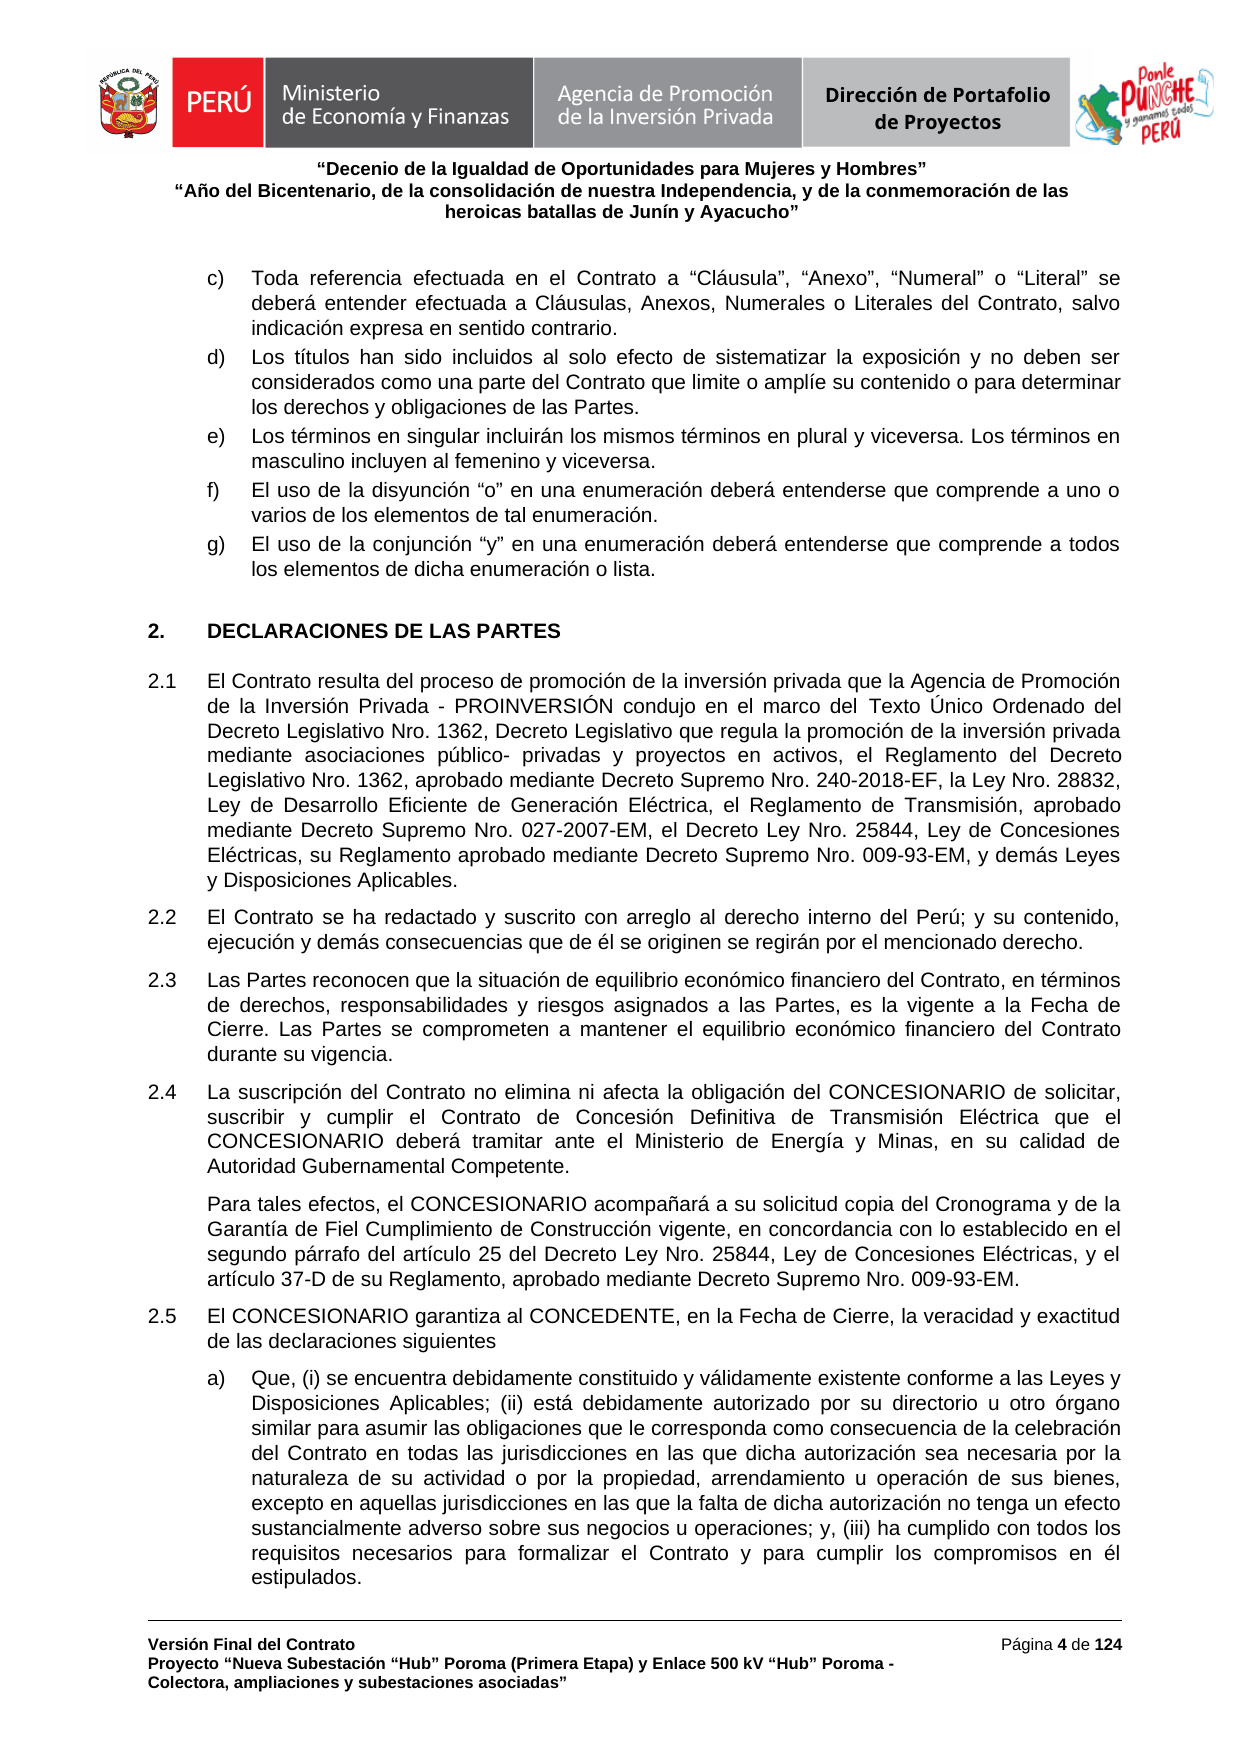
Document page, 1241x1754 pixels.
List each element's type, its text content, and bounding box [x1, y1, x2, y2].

list La suscripción del Contrato no elimina ni afecta la obligación del CONCESIONARIO de solicitar, suscribir y cumplir el Contrato de Concesión Definitiva de Transmisión Eléctrica que el CONCESIONARIO deberá tramitar ante el Ministerio de Energía y Minas, en su calidad de Autoridad Gubernamental Competente. [148, 1079, 1122, 1178]
list El CONCESIONARIO garantiza al CONCEDENTE, en la Fecha de Cierre, la veracidad y exactitud de las declaraciones siguientes [148, 1304, 1122, 1353]
text Para tales efectos, el CONCESIONARIO acompañará a su solicitud copia del Cronograma y de la Garantía de Fiel Cumplimiento de Construcción vigente, en concordancia con lo establecido en el segundo párrafo del artículo 25 del Decreto Ley Nro. 25844, Ley de Concesiones Eléctricas, y el artículo 37-D de su Reglamento, aprobado mediante Decreto Supremo Nro. 009-93-EM. [207, 1192, 1122, 1290]
picture [85, 47, 1095, 155]
list El uso de la conjunción “y” en una enumeración deberá entenderse que comprende a todos los elementos de dicha enumeración o lista. [207, 531, 1122, 580]
list Toda referencia efectuada en el Contrato a “Cláusula”, “Anexo”, “Numeral” o “Literal” se deberá entender efectuada a Cláusulas, Anexos, Numerales o Literales del Contrato, salvo indicación expresa en sentido contrario. [207, 266, 1122, 339]
list Las Partes reconocen que la situación de equilibrio económico financiero del Contrato, en términos de derechos, responsabilidades y riesgos asignados a las Partes, es la vigente a la Fecha de Cierre. Las Partes se comprometen a mantener el equilibrio económico financiero del Contrato durante su vigencia. [148, 967, 1122, 1066]
list DECLARACIONES DE LAS PARTES [148, 619, 1122, 643]
list El Contrato resulta del proceso de promoción de la inversión privada que la Agencia de Promoción de la Inversión Privada - PROINVERSIÓN condujo en el marco del Texto Único Ordenado del Decreto Legislativo Nro. 1362, Decreto Legislativo que regula la promoción de la inversión privada mediante asociaciones público- privadas y proyectos en activos, el Reglamento del Decreto Legislativo Nro. 1362, aprobado mediante Decreto Supremo Nro. 240-2018-EF, la Ley Nro. 28832, Ley de Desarrollo Eficiente de Generación Eléctrica, el Reglamento de Transmisión, aprobado mediante Decreto Supremo Nro. 027-2007-EM, el Decreto Ley Nro. 25844, Ley de Concesiones Eléctricas, su Reglamento aprobado mediante Decreto Supremo Nro. 009-93-EM, y demás Leyes y Disposiciones Aplicables. [148, 669, 1122, 892]
list El uso de la disyunción “o” en una enumeración deberá entenderse que comprende a uno o varios de los elementos de tal enumeración. [207, 477, 1122, 526]
list Los títulos han sido incluidos al solo efecto de sistematizar la exposición y no deben ser considerados como una parte del Contrato que limite o amplíe su contenido o para determinar los derechos y obligaciones de las Partes. [207, 345, 1122, 418]
list Los términos en singular incluirán los mismos términos en plural y viceversa. Los términos en masculino incluyen al femenino y viceversa. [207, 423, 1122, 472]
list Que, (i) se encuentra debidamente constituido y válidamente existente conforme a las Leyes y Disposiciones Aplicables; (ii) está debidamente autorizado por su directorio u otro órgano similar para asumir las obligaciones que le corresponda como consecuencia de la celebración del Contrato en todas las jurisdicciones en las que dicha autorización sea necesaria por la naturaleza de su actividad o por la propiedad, arrendamiento u operación de sus bienes, excepto en aquellas jurisdicciones en las que la falta de dicha autorización no tenga un efecto sustancialmente adverso sobre sus negocios u operaciones; y, (iii) ha cumplido con todos los requisitos necesarios para formalizar el Contrato y para cumplir los compromisos en él estipulados. [207, 1366, 1122, 1589]
list El Contrato se ha redactado y suscrito con arreglo al derecho interno del Perú; y su contenido, ejecución y demás consecuencias que de él se originen se regirán por el mencionado derecho. [148, 905, 1122, 954]
